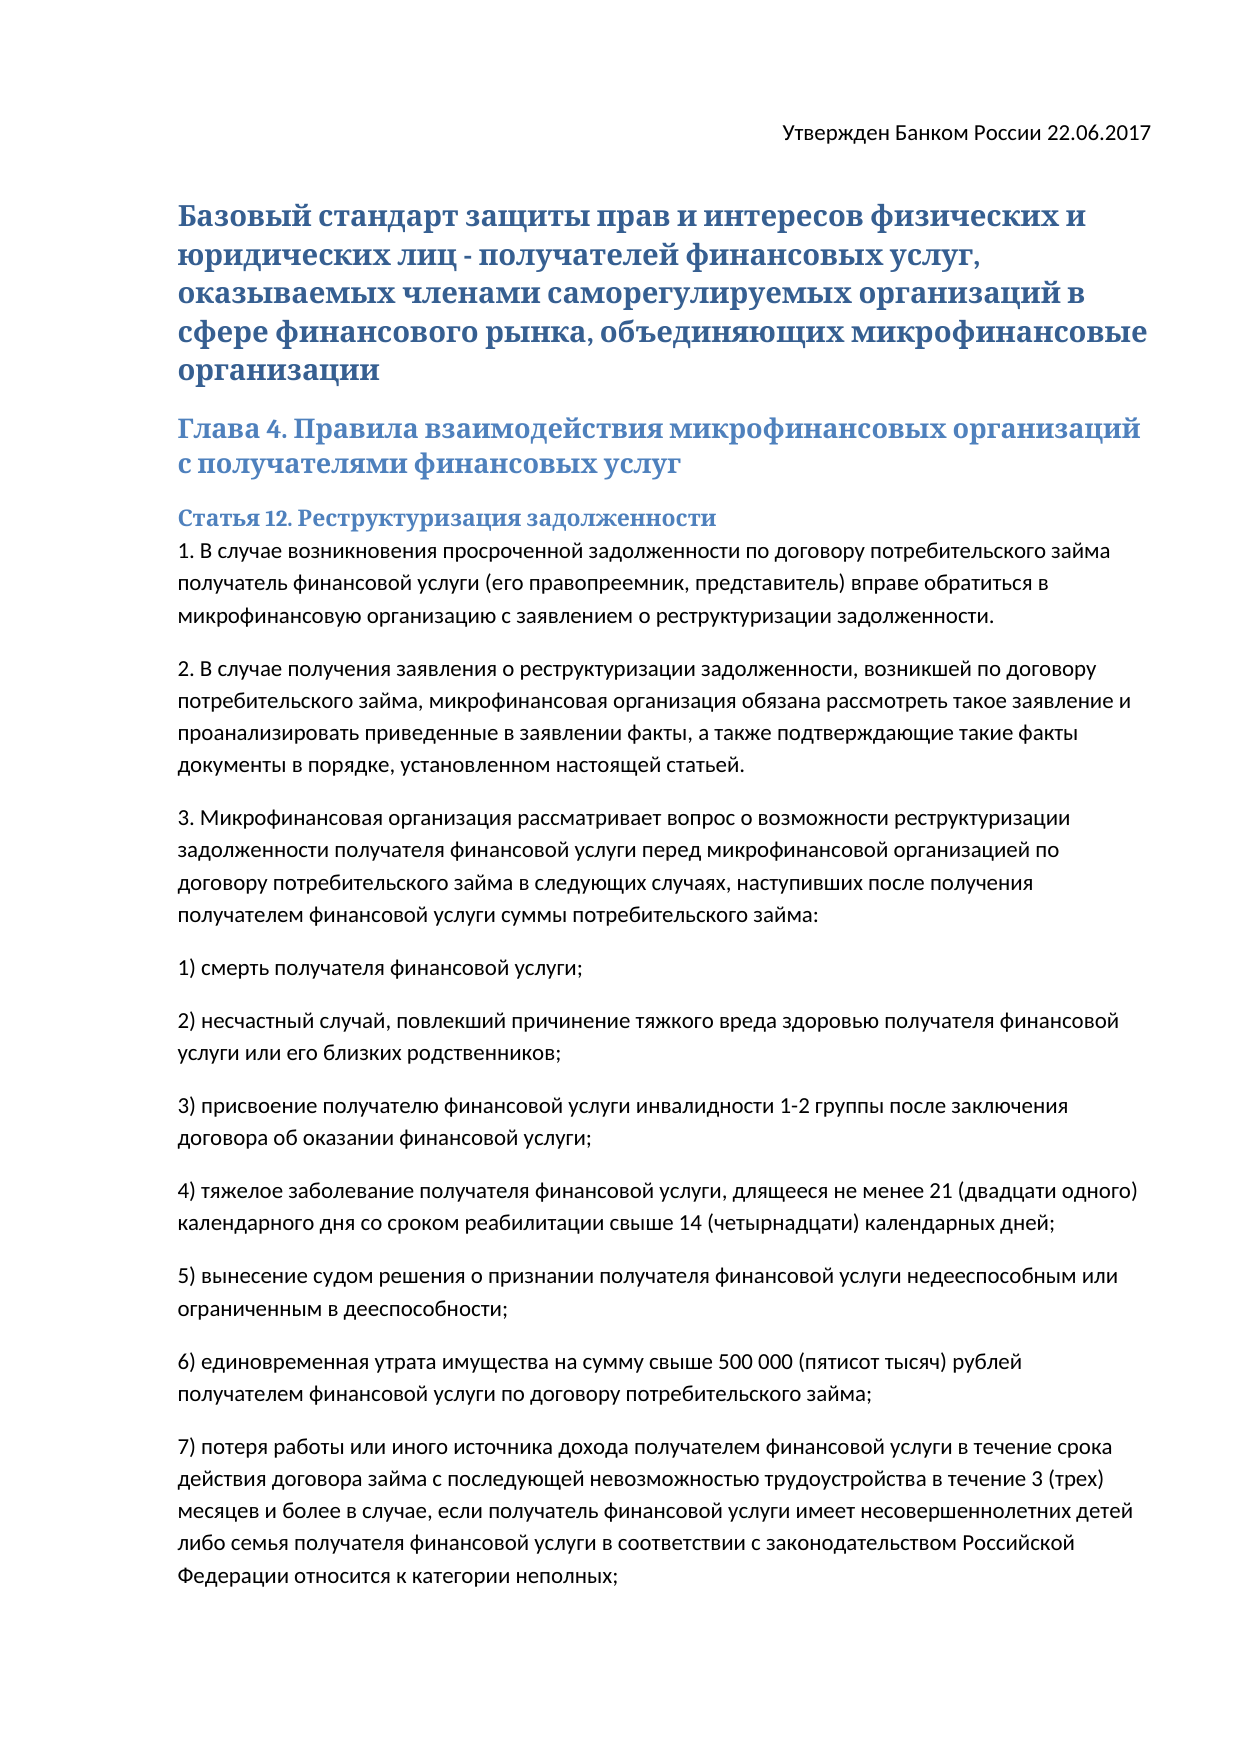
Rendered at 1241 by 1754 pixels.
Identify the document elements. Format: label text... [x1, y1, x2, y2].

subtitle Базовый стандарт защиты прав и интересов физических и юридических лиц - получателей финансовых услуг, оказываемых членами саморегулируемых организаций в сфере финансового рынка, объединяющих микрофинансовые организации [177, 200, 1152, 388]
text 5) вынесение судом решения о признании получателя финансовой услуги недееспособным или ограниченным в дееспособности; [177, 1262, 1152, 1322]
text Утвержден Банком России 22.06.2017 [177, 118, 1152, 146]
text 1) смерть получателя финансовой услуги; [177, 953, 1152, 981]
text 4) тяжелое заболевание получателя финансовой услуги, длящееся не менее 21 (двадцати одного) календарного дня со сроком реабилитации свыше 14 (четырнадцати) календарных дней; [177, 1176, 1152, 1237]
text 6) единовременная утрата имущества на сумму свыше 500 000 (пятисот тысяч) рублей получателем финансовой услуги по договору потребительского займа; [177, 1347, 1152, 1407]
subtitle Статья 12. Реструктуризация задолженности [177, 506, 1152, 532]
subtitle Глава 4. Правила взаимодействия микрофинансовых организаций с получателями финансовых услуг [177, 414, 1152, 481]
text 2) несчастный случай, повлекший причинение тяжкого вреда здоровью получателя финансовой услуги или его близких родственников; [177, 1006, 1152, 1066]
text 3) присвоение получателю финансовой услуги инвалидности 1-2 группы после заключения договора об оказании финансовой услуги; [177, 1091, 1152, 1151]
text 2. В случае получения заявления о реструктуризации задолженности, возникшей по договору потребительского займа, микрофинансовая организация обязана рассмотреть такое заявление и проанализировать приведенные в заявлении факты, а также подтверждающие такие факты документы в порядке, установленном настоящей статьей. [177, 654, 1152, 778]
text 7) потеря работы или иного источника дохода получателем финансовой услуги в течение срока действия договора займа с последующей невозможностью трудоустройства в течение 3 (трех) месяцев и более в случае, если получатель финансовой услуги имеет несовершеннолетних детей либо семья получателя финансовой услуги в соответствии с законодательством Российской Федерации относится к категории неполных; [177, 1432, 1152, 1589]
text 3. Микрофинансовая организация рассматривает вопрос о возможности реструктуризации задолженности получателя финансовой услуги перед микрофинансовой организацией по договору потребительского займа в следующих случаях, наступивших после получения получателем финансовой услуги суммы потребительского займа: [177, 803, 1152, 928]
text 1. В случае возникновения просроченной задолженности по договору потребительского займа получатель финансовой услуги (его правопреемник, представитель) вправе обратиться в микрофинансовую организацию с заявлением о реструктуризации задолженности. [177, 536, 1152, 629]
